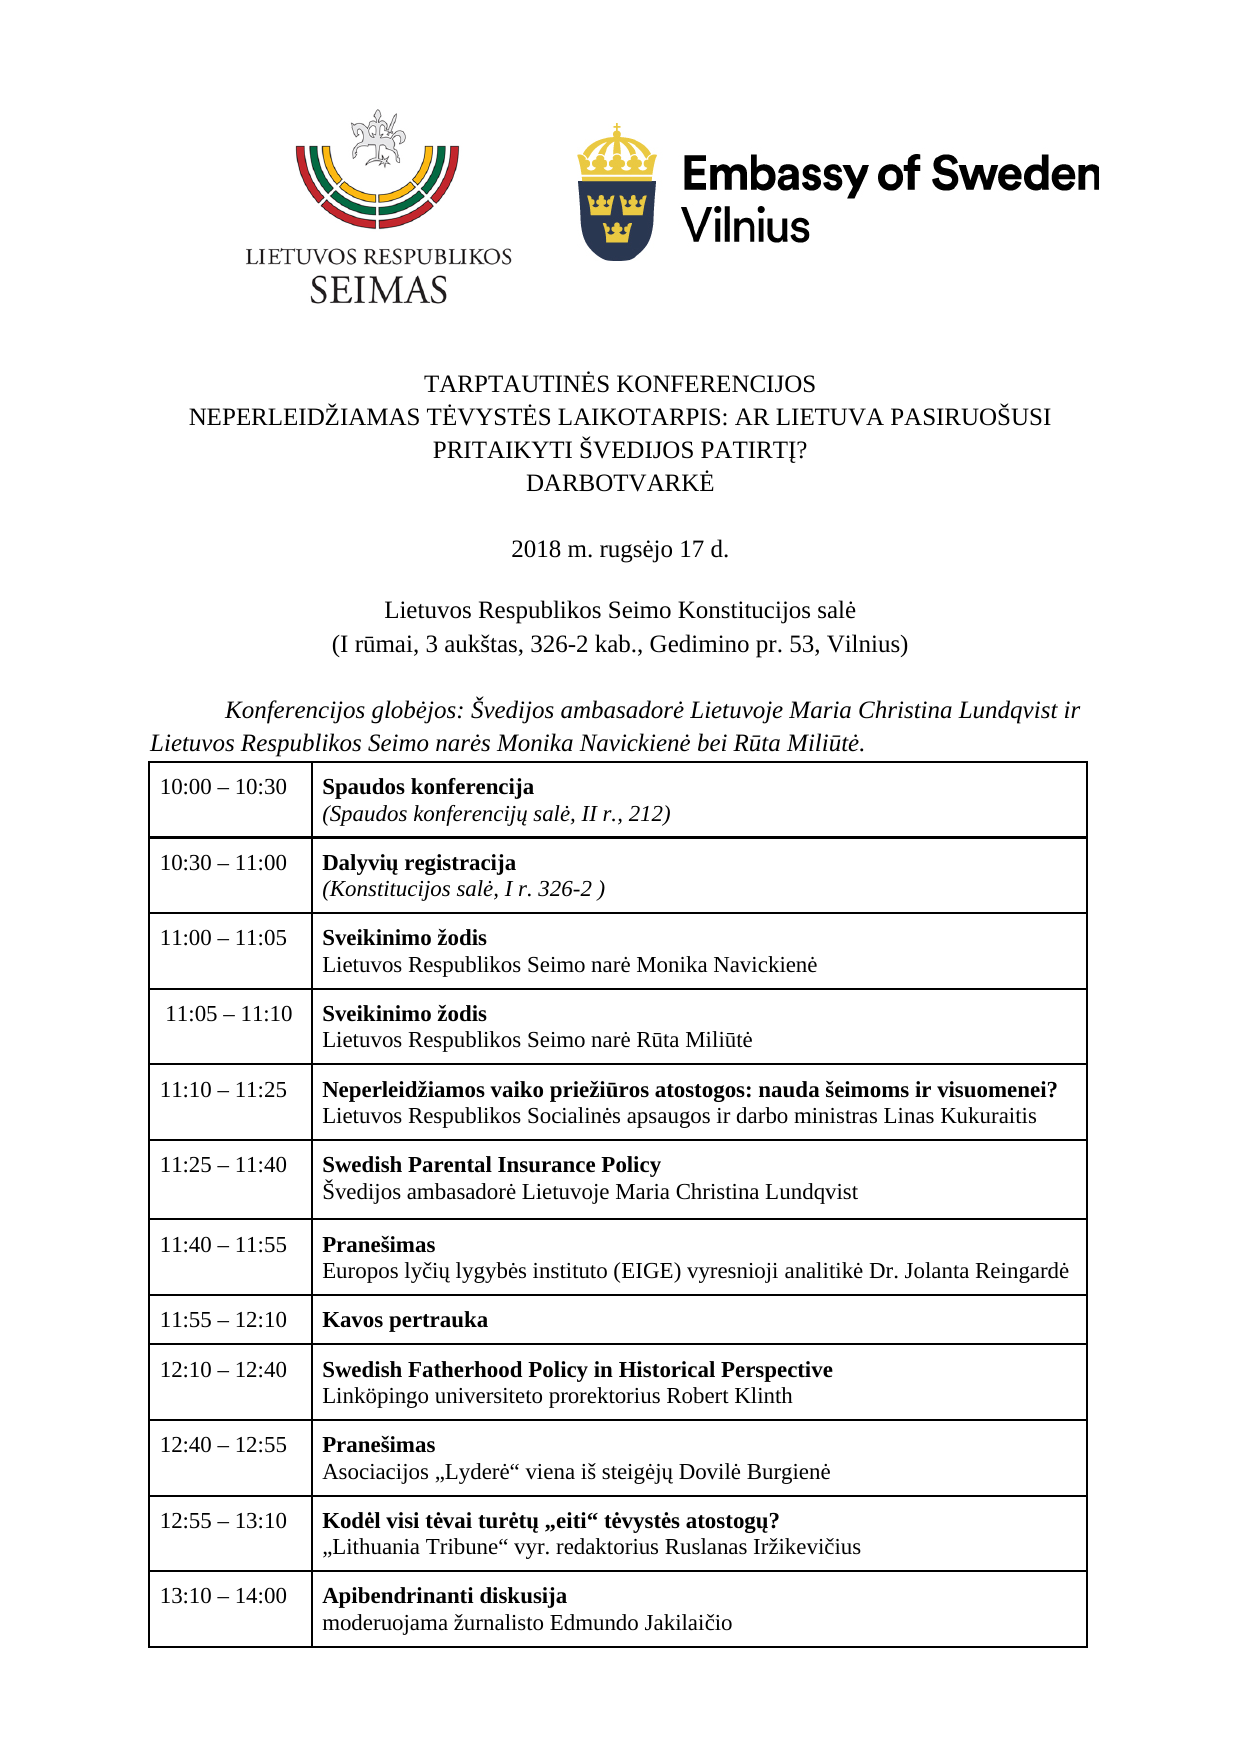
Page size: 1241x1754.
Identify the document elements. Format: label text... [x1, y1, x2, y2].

text 2018 m. rugsėjo 17 d. [150, 534, 1090, 563]
table_cell 11:10 – 11:25 [150, 1065, 311, 1139]
table_cell 12:10 – 12:40 [150, 1345, 311, 1419]
table_cell 11:25 – 11:40 [150, 1141, 311, 1218]
table_cell 11:55 – 12:10 [150, 1296, 311, 1343]
table_cell Kodėl visi tėvai turėtų „eiti“ tėvystės atostogų? „Lithuania Tribune“ vyr. redaktorius Ruslanas Iržikevičius [313, 1497, 1086, 1570]
table_cell 13:10 – 14:00 [150, 1572, 311, 1646]
table_header 10:00 – 10:30 [150, 763, 311, 836]
text Konferencijos globėjos: Švedijos ambasadorė Lietuvoje Maria Christina Lundqvist ir Lietuvos Respublikos Seimo narės Monika Navickienė bei Rūta Miliūtė. [150, 695, 1090, 756]
table_cell Dalyvių registracija (Konstitucijos salė, I r. 326-2 ) [313, 839, 1086, 912]
table_cell 11:05 – 11:10 [150, 990, 311, 1063]
text DARBOTVARKĖ [150, 468, 1090, 497]
table_header Spaudos konferencija (Spaudos konferencijų salė, II r., 212) [313, 763, 1086, 836]
table_cell Sveikinimo žodis Lietuvos Respublikos Seimo narė Rūta Miliūtė [313, 990, 1086, 1063]
table_cell Apibendrinanti diskusija moderuojama žurnalisto Edmundo Jakilaičio [313, 1572, 1086, 1646]
table_cell 10:30 – 11:00 [150, 839, 311, 912]
table_cell Kavos pertrauka [313, 1296, 1086, 1343]
text Lietuvos Respublikos Seimo Konstitucijos salė [150, 596, 1090, 624]
table_cell 12:55 – 13:10 [150, 1497, 311, 1570]
table_cell 11:40 – 11:55 [150, 1220, 311, 1294]
table_cell Swedish Fatherhood Policy in Historical Perspective Linköpingo universiteto prorektorius Robert Klinth [313, 1345, 1086, 1419]
text NEPERLEIDŽIAMAS TĖVYSTĖS LAIKOTARPIS: AR LIETUVA PASIRUOŠUSI PRITAIKYTI ŠVEDIJOS PATIRTĮ? [150, 402, 1090, 463]
text (I rūmai, 3 aukštas, 326-2 kab., Gedimino pr. 53, Vilnius) [150, 629, 1090, 657]
table_cell Pranešimas Asociacijos „Lyderė“ viena iš steigėjų Dovilė Burgienė [313, 1421, 1086, 1494]
table_cell Sveikinimo žodis Lietuvos Respublikos Seimo narė Monika Navickienė [313, 914, 1086, 988]
table_cell 11:00 – 11:05 [150, 914, 311, 988]
picture [577, 123, 1099, 261]
table_cell 12:40 – 12:55 [150, 1421, 311, 1494]
table_cell Neperleidžiamos vaiko priežiūros atostogos: nauda šeimoms ir visuomenei? Lietuvos Respublikos Socialinės apsaugos ir darbo ministras Linas Kukuraitis [313, 1065, 1086, 1139]
picture [193, 68, 564, 356]
table_cell Pranešimas Europos lyčių lygybės instituto (EIGE) vyresnioji analitikė Dr. Jolanta Reingardė [313, 1220, 1086, 1294]
table_cell Swedish Parental Insurance Policy Švedijos ambasadorė Lietuvoje Maria Christina Lundqvist [313, 1141, 1086, 1218]
